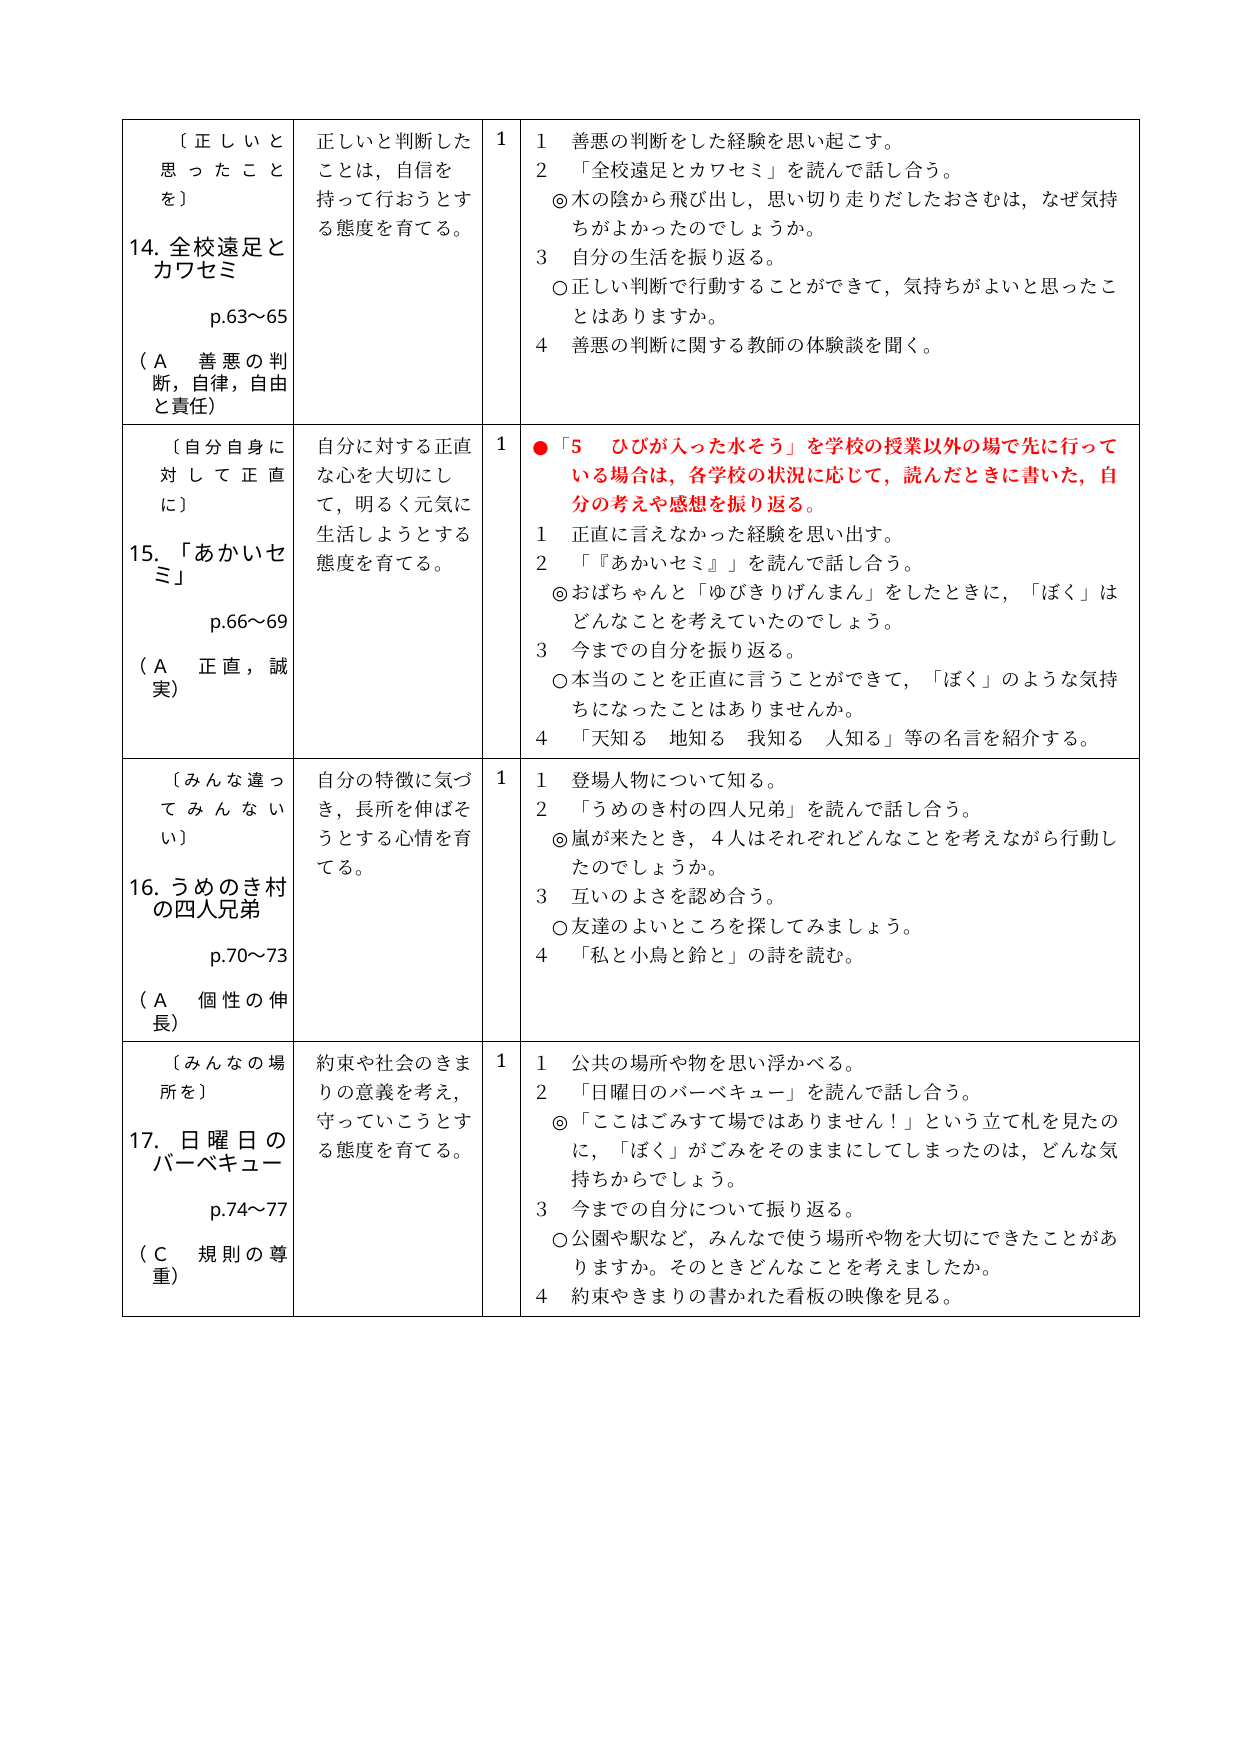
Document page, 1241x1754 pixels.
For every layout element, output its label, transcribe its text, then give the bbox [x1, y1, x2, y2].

table_cell 自分に対する正直な心を大切にして，明るく元気に生活しようとする態度を育てる。 [294, 425, 482, 758]
table_cell １ 善悪の判断をした経験を思い起こす。 ２ 「全校遠足とカワセミ」を読んで話し合う。 ◎木の陰から飛び出し，思い切り走りだしたおさむは，なぜ気持ちがよかったのでしょうか。 ３ 自分の生活を振り返る。 ○正しい判断で行動することができて，気持ちがよいと思ったことはありますか。 ４ 善悪の判断に関する教師の体験談を聞く。 [521, 120, 1139, 424]
table_cell 〔正しいと思ったことを〕 14. 全校遠足とカワセミ p.63～65 （Ａ 善悪の判断，自律，自由と責任） [123, 120, 293, 424]
table_cell 1 [483, 425, 520, 758]
table_cell 1 [483, 120, 520, 424]
table_cell ●「5 ひびが入った水そう」を学校の授業以外の場で先に行っている場合は，各学校の状況に応じて，読んだときに書いた，自分の考えや感想を振り返る。 １ 正直に言えなかった経験を思い出す。 ２ 「『あかいセミ』」を読んで話し合う。 ◎おばちゃんと「ゆびきりげんまん」をしたときに，「ぼく」はどんなことを考えていたのでしょう。 ３ 今までの自分を振り返る。 ○本当のことを正直に言うことができて，「ぼく」のような気持ちになったことはありませんか。 ４ 「天知る 地知る 我知る 人知る」等の名言を紹介する。 [521, 425, 1139, 758]
table_cell 〔みんなの場所を〕 17. 日曜日のバーベキュー p.74～77 （Ｃ 規則の尊重） [123, 1042, 293, 1316]
table_cell 〔みんな違ってみんないい〕 16. うめのき村の四人兄弟 p.70～73 （Ａ 個性の伸長） [123, 759, 293, 1041]
table_cell 正しいと判断したことは，自信を持って行おうとする態度を育てる。 [294, 120, 482, 424]
table_cell １ 登場人物について知る。 ２ 「うめのき村の四人兄弟」を読んで話し合う。 ◎嵐が来たとき，４人はそれぞれどんなことを考えながら行動したのでしょうか。 ３ 互いのよさを認め合う。 ○友達のよいところを探してみましょう。 ４ 「私と小鳥と鈴と」の詩を読む。 [521, 759, 1139, 1041]
table_cell １ 公共の場所や物を思い浮かべる。 ２ 「日曜日のバーベキュー」を読んで話し合う。 ◎「ここはごみすて場ではありません！」という立て札を見たのに，「ぼく」がごみをそのままにしてしまったのは，どんな気持ちからでしょう。 ３ 今までの自分について振り返る。 ○公園や駅など，みんなで使う場所や物を大切にできたことがありますか。そのときどんなことを考えましたか。 ４ 約束やきまりの書かれた看板の映像を見る。 [521, 1042, 1139, 1316]
table_cell 1 [483, 1042, 520, 1316]
table_cell 自分の特徴に気づき，長所を伸ばそうとする心情を育てる。 [294, 759, 482, 1041]
table_cell 約束や社会のきまりの意義を考え，守っていこうとする態度を育てる。 [294, 1042, 482, 1316]
table_cell 1 [483, 759, 520, 1041]
table_cell 〔自分自身に対して正直に〕 15. 「あかいセミ」 p.66～69 （Ａ 正直，誠実） [123, 425, 293, 758]
